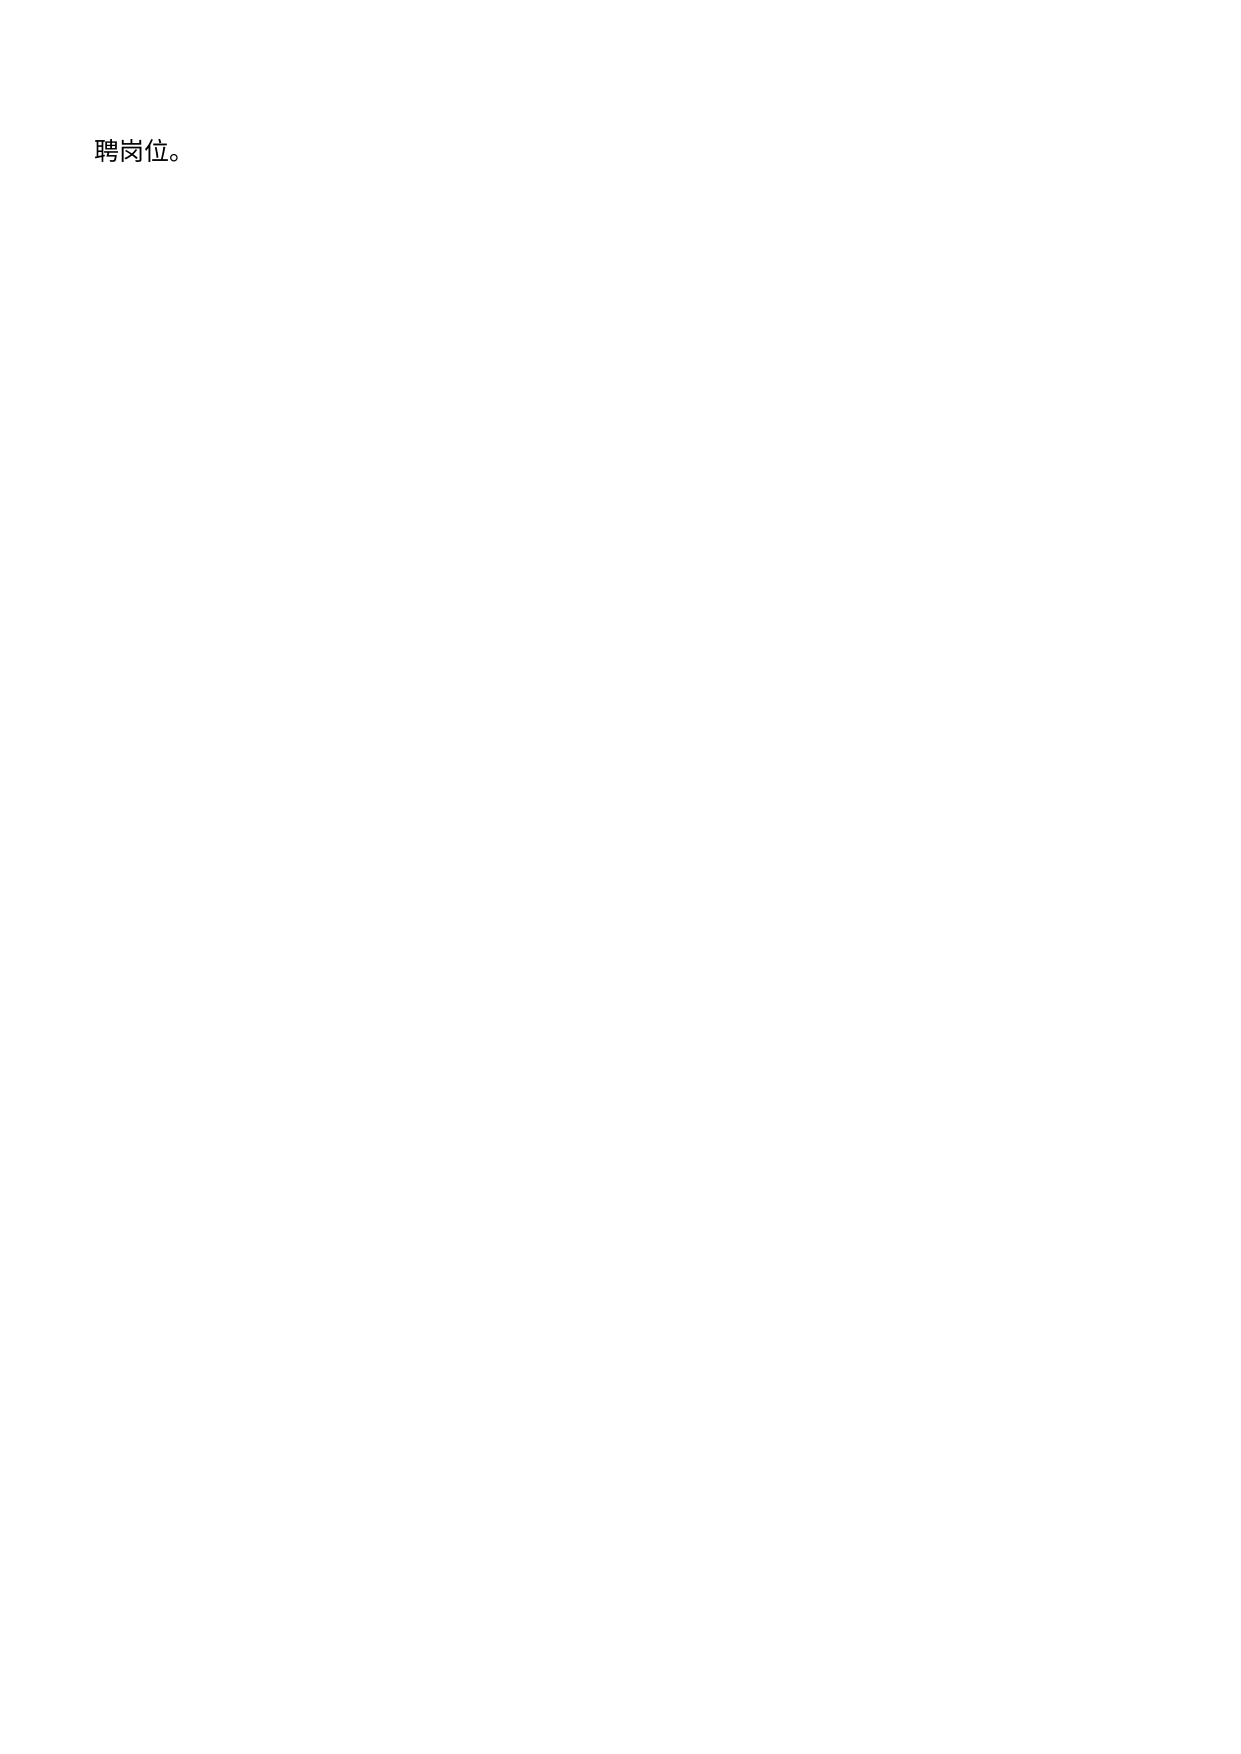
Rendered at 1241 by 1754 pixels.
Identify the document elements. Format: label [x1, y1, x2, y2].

text [94, 117, 1146, 182]
